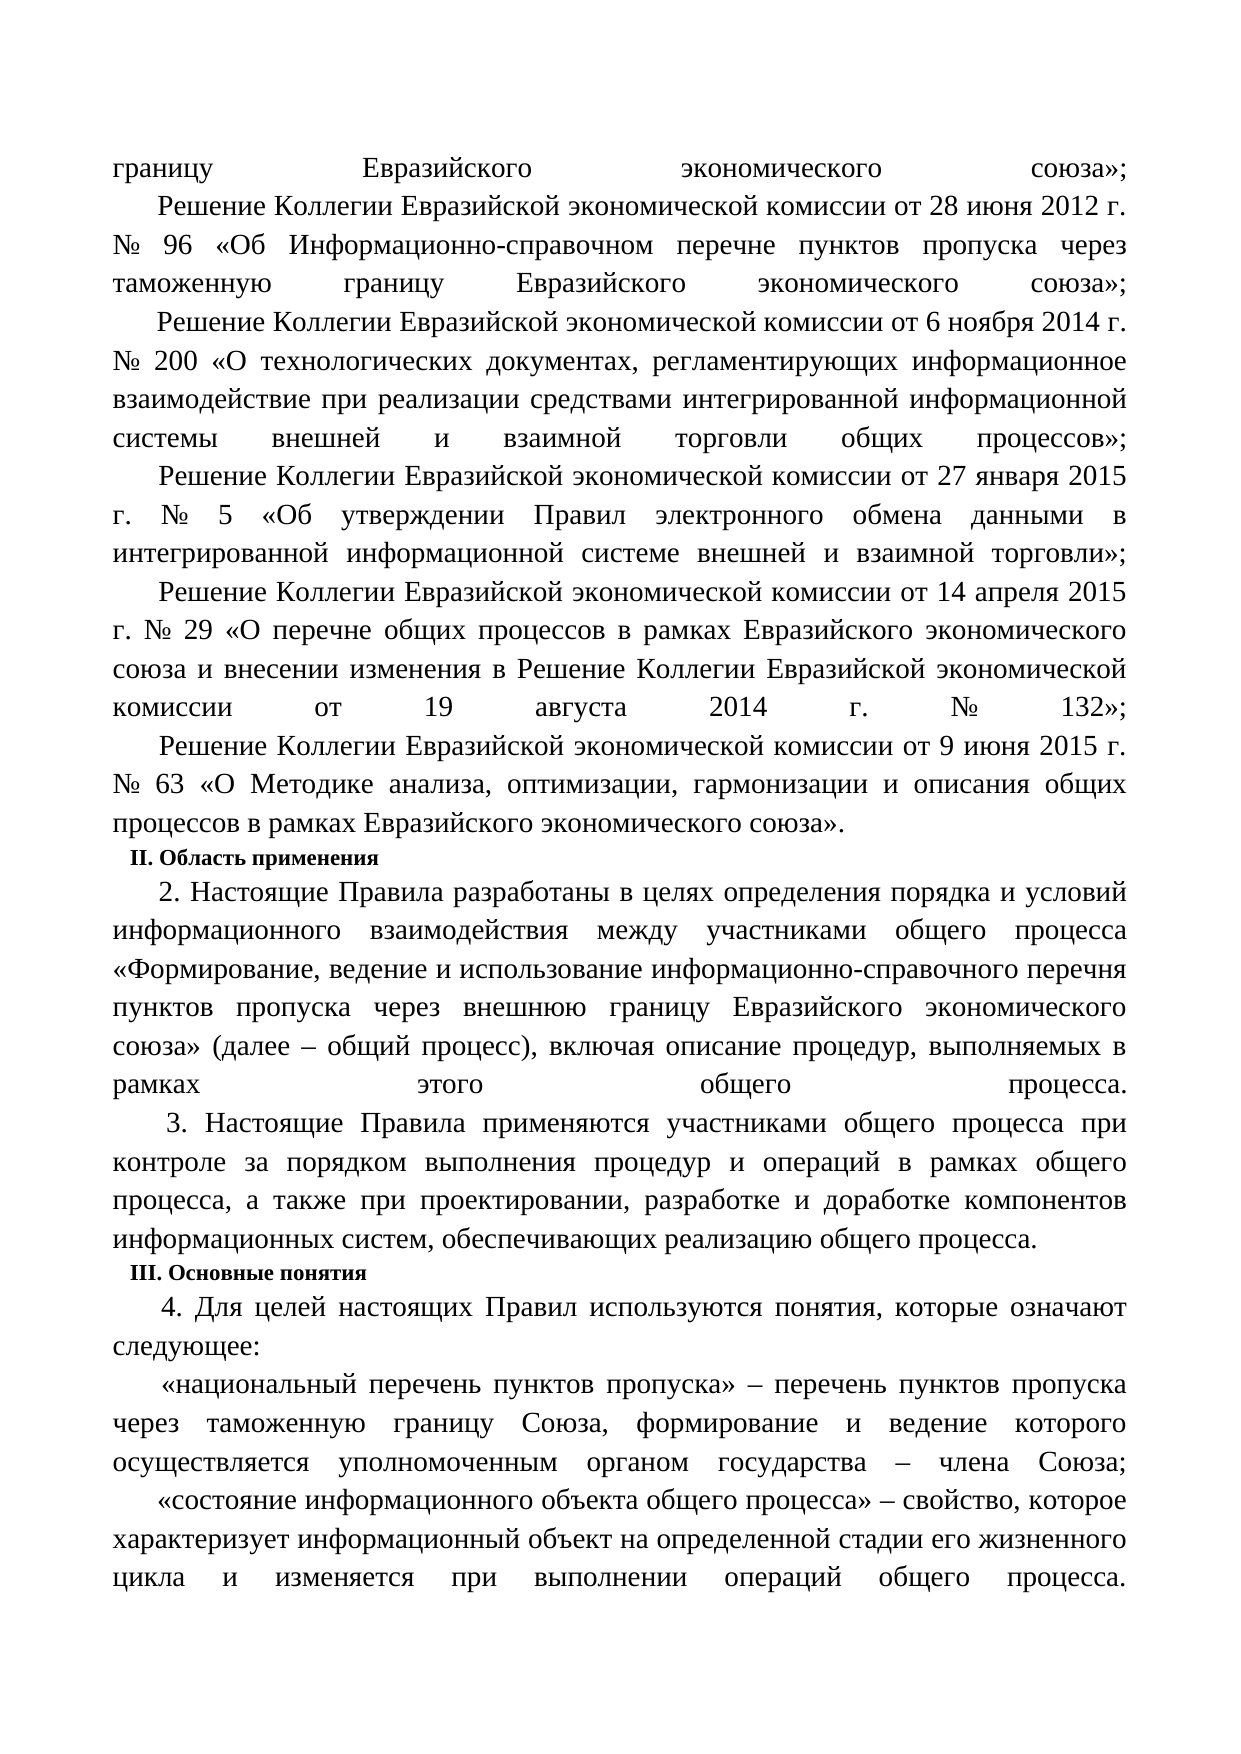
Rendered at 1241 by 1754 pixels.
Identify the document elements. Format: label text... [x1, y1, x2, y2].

text 2. Настоящие Правила разработаны в целях определения порядка и условий информационного взаимодействия между участниками общего процесса «Формирование, ведение и использование информационно-справочного перечня пунктов пропуска через внешнюю границу Евразийского экономического союза» (далее – общий процесс), включая описание процедур, выполняемых в рамках этого общего процесса. 3. Настоящие Правила применяются участниками общего процесса при контроле за порядком выполнения процедур и операций в рамках общего процесса, а также при проектировании, разработке и доработке компонентов информационных систем, обеспечивающих реализацию общего процесса. [112, 874, 1128, 1254]
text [112, 1289, 1128, 1593]
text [112, 150, 1128, 839]
text II. Область применения [112, 844, 1128, 870]
text III. Основные понятия [112, 1259, 1128, 1286]
